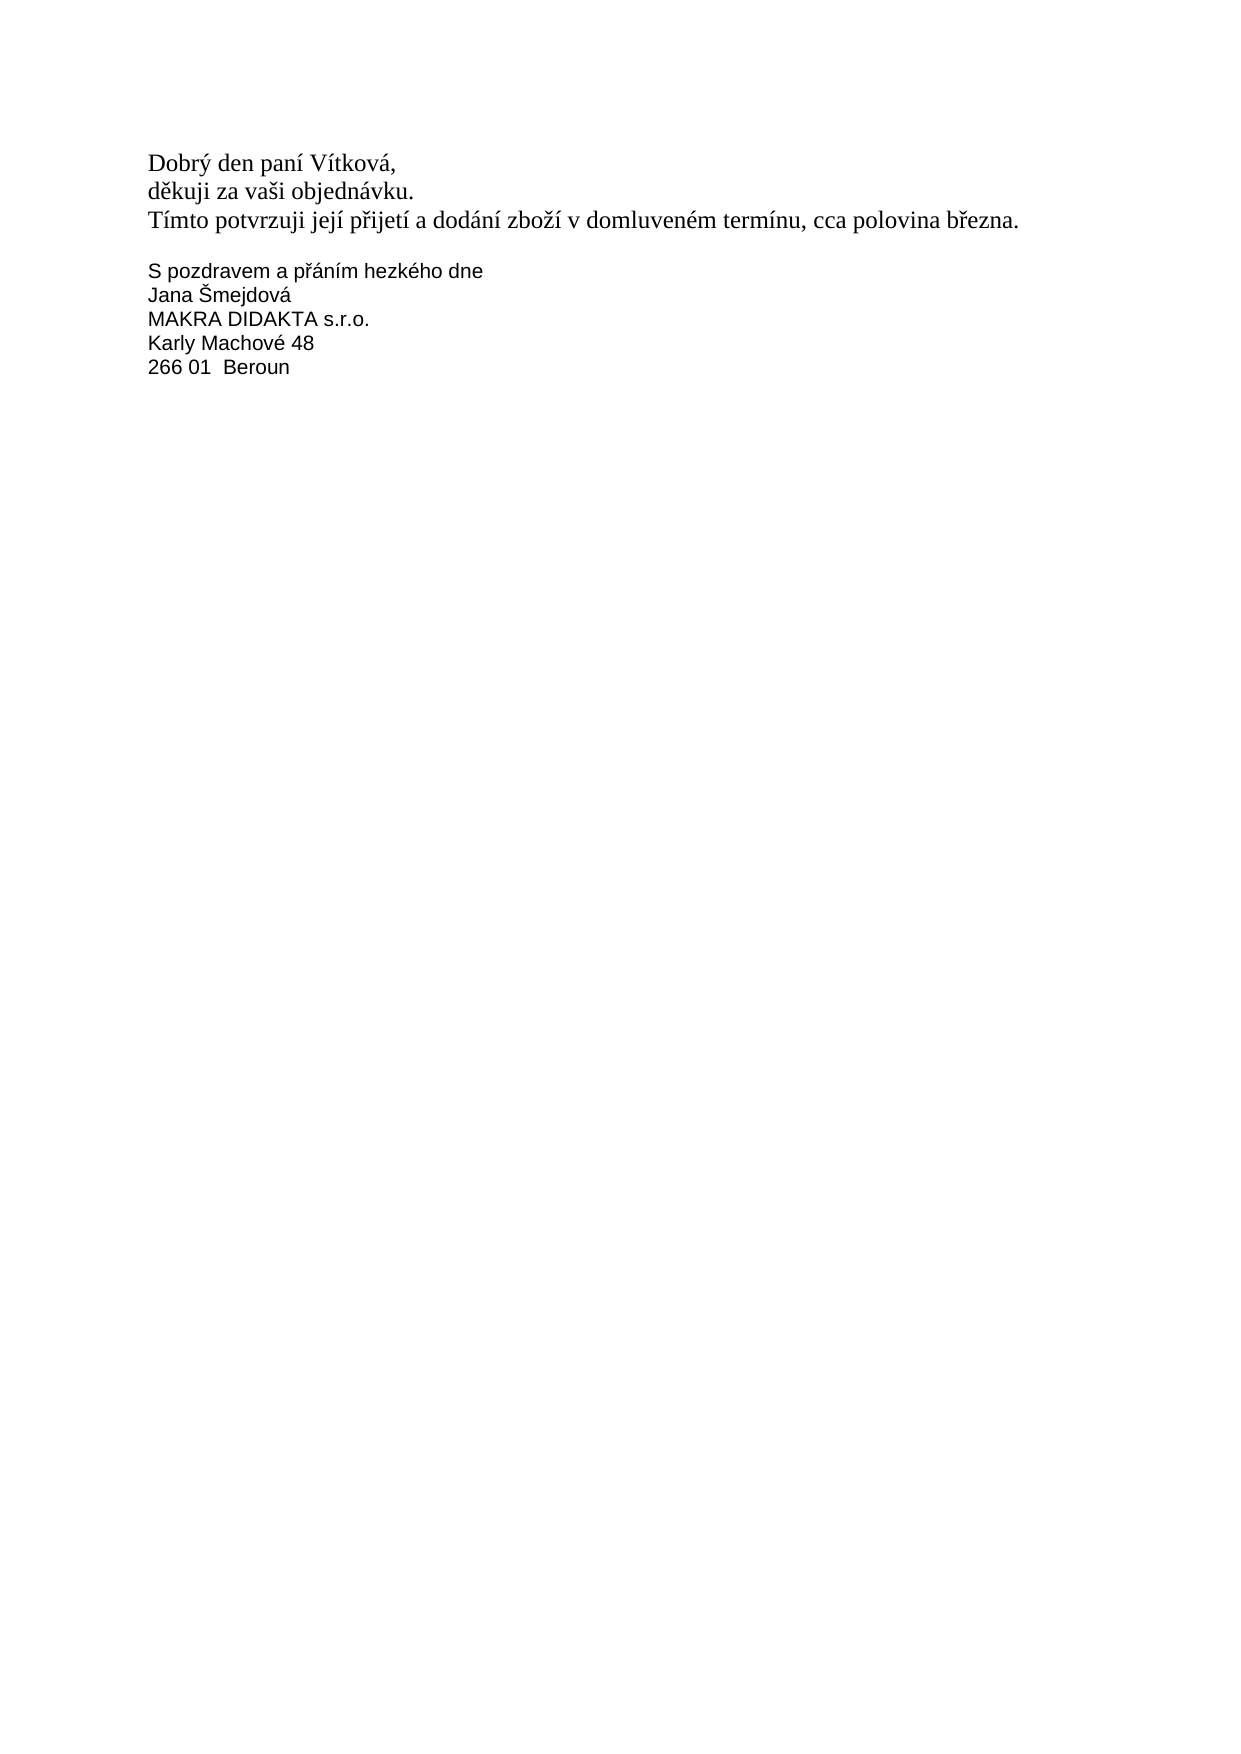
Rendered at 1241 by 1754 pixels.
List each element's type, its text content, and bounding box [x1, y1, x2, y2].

text MAKRA DIDAKTA s.r.o. Karly Machové 48 266 01 Beroun [148, 307, 1093, 379]
text S pozdravem a přáním hezkého dne [148, 259, 1093, 283]
text Dobrý den paní Vítková, děkuji za vaši objednávku. Tímto potvrzuji její přijetí a dodání zboží v domluveném termínu, cca polovina března. [148, 148, 1093, 234]
text Jana Šmejdová [148, 283, 1093, 307]
